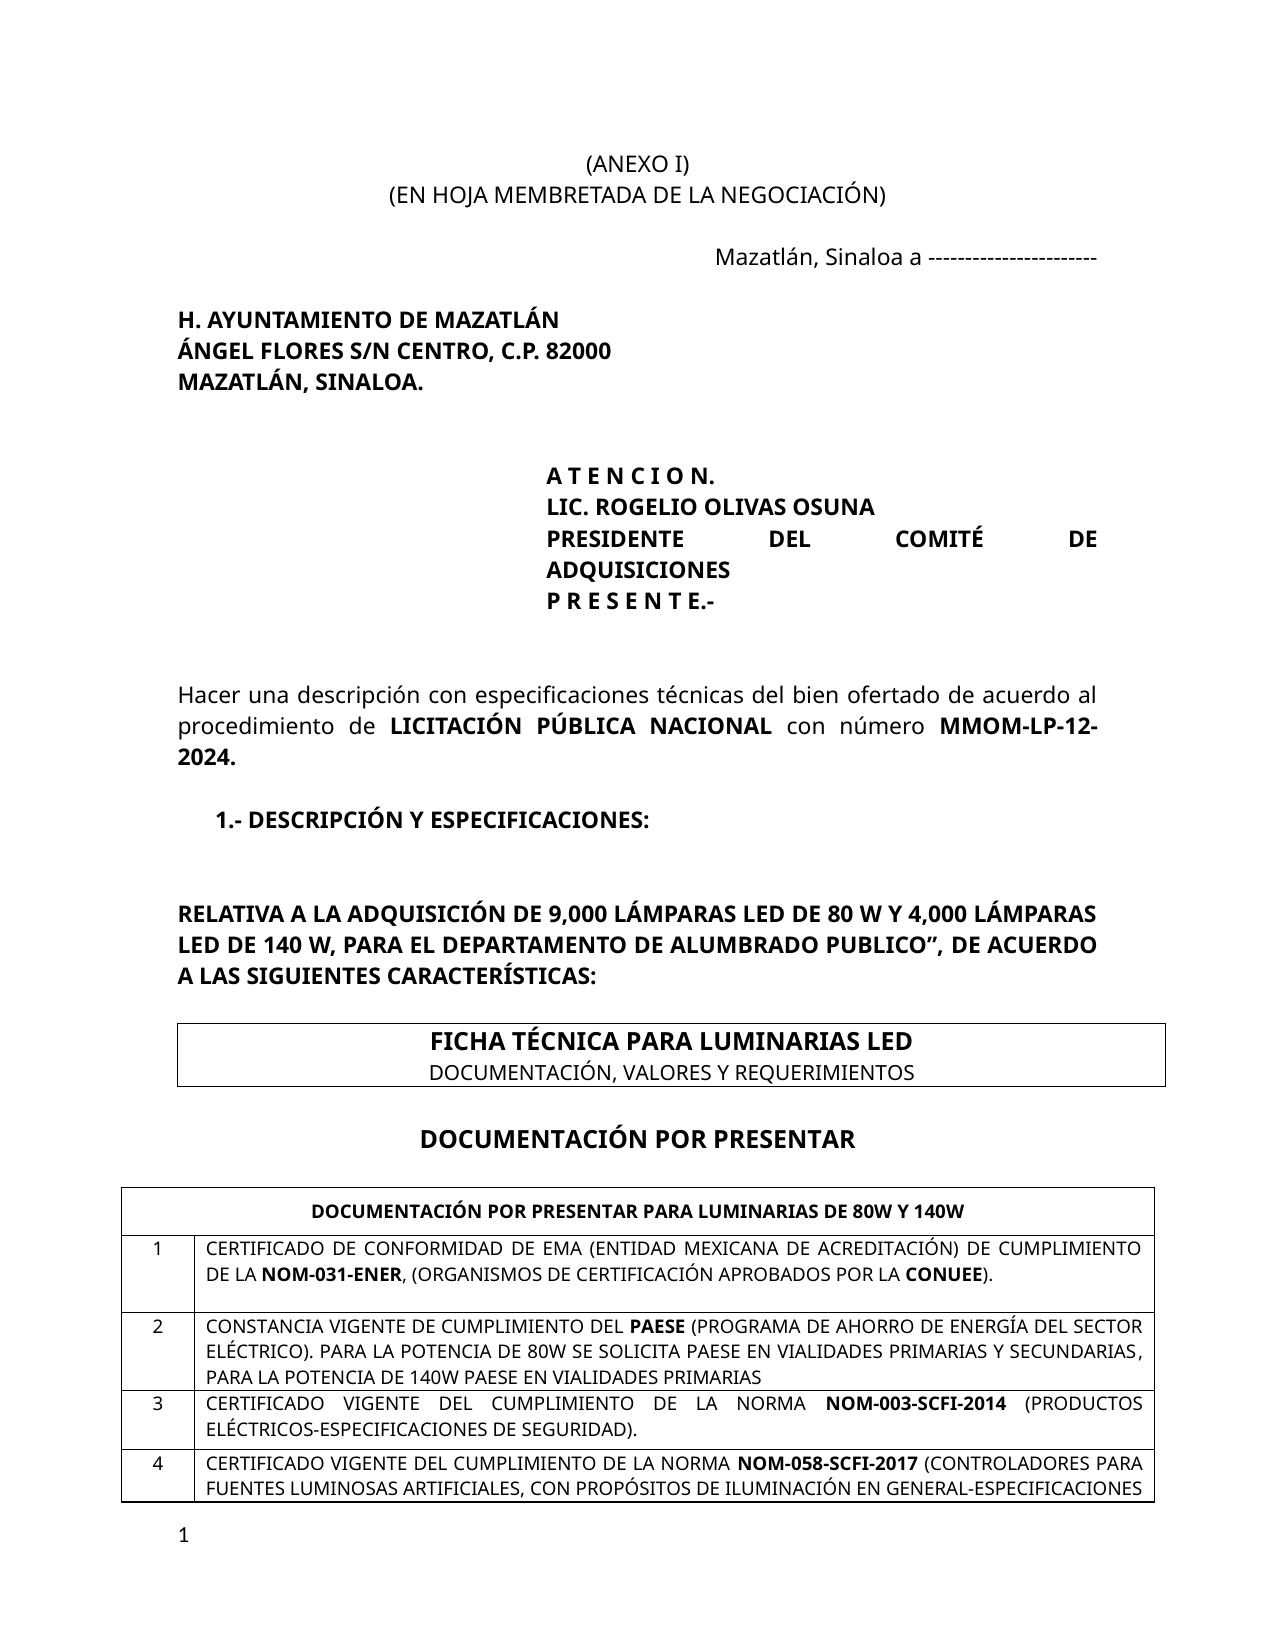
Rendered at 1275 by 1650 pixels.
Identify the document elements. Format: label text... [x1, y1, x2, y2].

table_cell CERTIFICADO VIGENTE DEL CUMPLIMIENTO DE LA NORMA NOM-003-SCFI-2014 (PRODUCTOS ELÉCTRICOS-ESPECIFICACIONES DE SEGURIDAD). [195, 1391, 1154, 1449]
text PRESIDENTE DEL COMITÉ DE ADQUISICIONES [472, 523, 1098, 585]
text MAZATLÁN, SINALOA. [177, 366, 1098, 398]
table_cell 1 [122, 1236, 194, 1312]
text Mazatlán, Sinaloa a ----------------------- [177, 241, 1098, 273]
text A T E N C I O N. [472, 460, 1098, 491]
text (ANEXO I) [177, 148, 1098, 179]
text RELATIVA A LA ADQUISICIÓN DE 9,000 LÁMPARAS LED DE 80 W Y 4,000 LÁMPARAS LED DE 140 W, PARA EL DEPARTAMENTO DE ALUMBRADO PUBLICO”, DE ACUERDO A LAS SIGUIENTES CARACTERÍSTICAS: [177, 898, 1098, 991]
subtitle DOCUMENTACIÓN POR PRESENTAR [177, 1121, 1098, 1155]
table_cell 3 [122, 1391, 194, 1449]
text H. AYUNTAMIENTO DE MAZATLÁN [177, 304, 1098, 335]
table_cell 4 [122, 1450, 194, 1501]
table_cell CONSTANCIA VIGENTE DE CUMPLIMIENTO DEL PAESE (PROGRAMA DE AHORRO DE ENERGÍA DEL SECTOR ELÉCTRICO). PARA LA POTENCIA DE 80W SE SOLICITA PAESE EN VIALIDADES PRIMARIAS Y SECUNDARIAS, PARA LA POTENCIA DE 140W PAESE EN VIALIDADES PRIMARIAS [195, 1313, 1154, 1390]
text (EN HOJA MEMBRETADA DE LA NEGOCIACIÓN) [177, 179, 1098, 210]
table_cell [195, 1450, 1154, 1501]
text 1.- DESCRIPCIÓN Y ESPECIFICACIONES: [215, 804, 1098, 835]
table_cell 2 [122, 1313, 194, 1390]
text ÁNGEL FLORES S/N CENTRO, C.P. 82000 [177, 335, 1098, 366]
table_header FICHA TÉCNICA PARA LUMINARIAS LED DOCUMENTACIÓN, VALORES Y REQUERIMIENTOS [178, 1024, 1165, 1086]
table_header DOCUMENTACIÓN POR PRESENTAR PARA LUMINARIAS DE 80W Y 140W [122, 1188, 1154, 1234]
text P R E S E N T E.- [472, 585, 1098, 616]
text Hacer una descripción con especificaciones técnicas del bien ofertado de acuerdo al procedimiento de LICITACIÓN PÚBLICA NACIONAL con número MMOM-LP-12-2024. [177, 679, 1098, 773]
text LIC. ROGELIO OLIVAS OSUNA [546, 491, 1098, 523]
table_cell CERTIFICADO DE CONFORMIDAD DE EMA (ENTIDAD MEXICANA DE ACREDITACIÓN) DE CUMPLIMIENTO DE LA NOM-031-ENER, (ORGANISMOS DE CERTIFICACIÓN APROBADOS POR LA CONUEE). [195, 1236, 1154, 1312]
